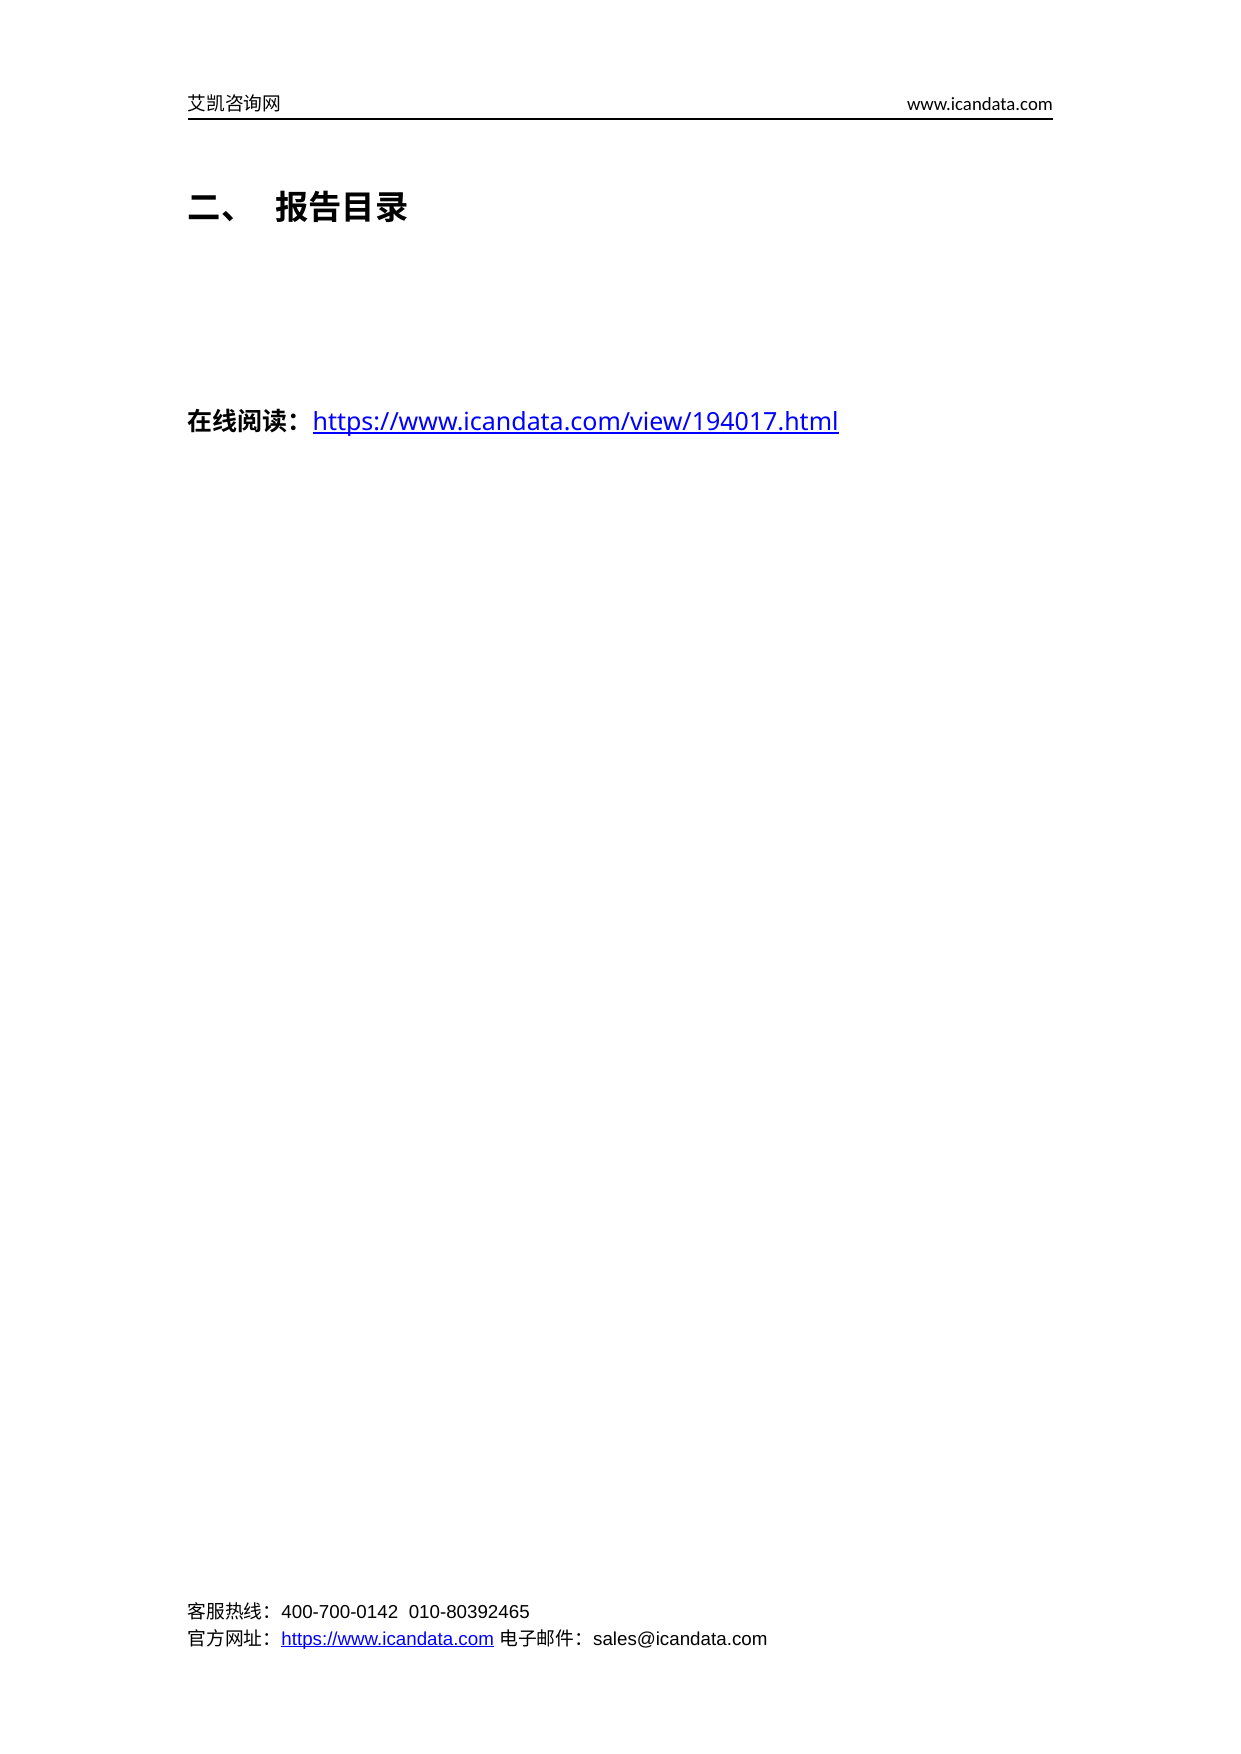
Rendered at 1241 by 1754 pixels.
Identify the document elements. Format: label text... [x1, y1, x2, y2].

subtitle 报告目录 [187, 172, 1053, 237]
text 在线阅读：https://www.icandata.com/view/194017.html [187, 387, 1053, 452]
